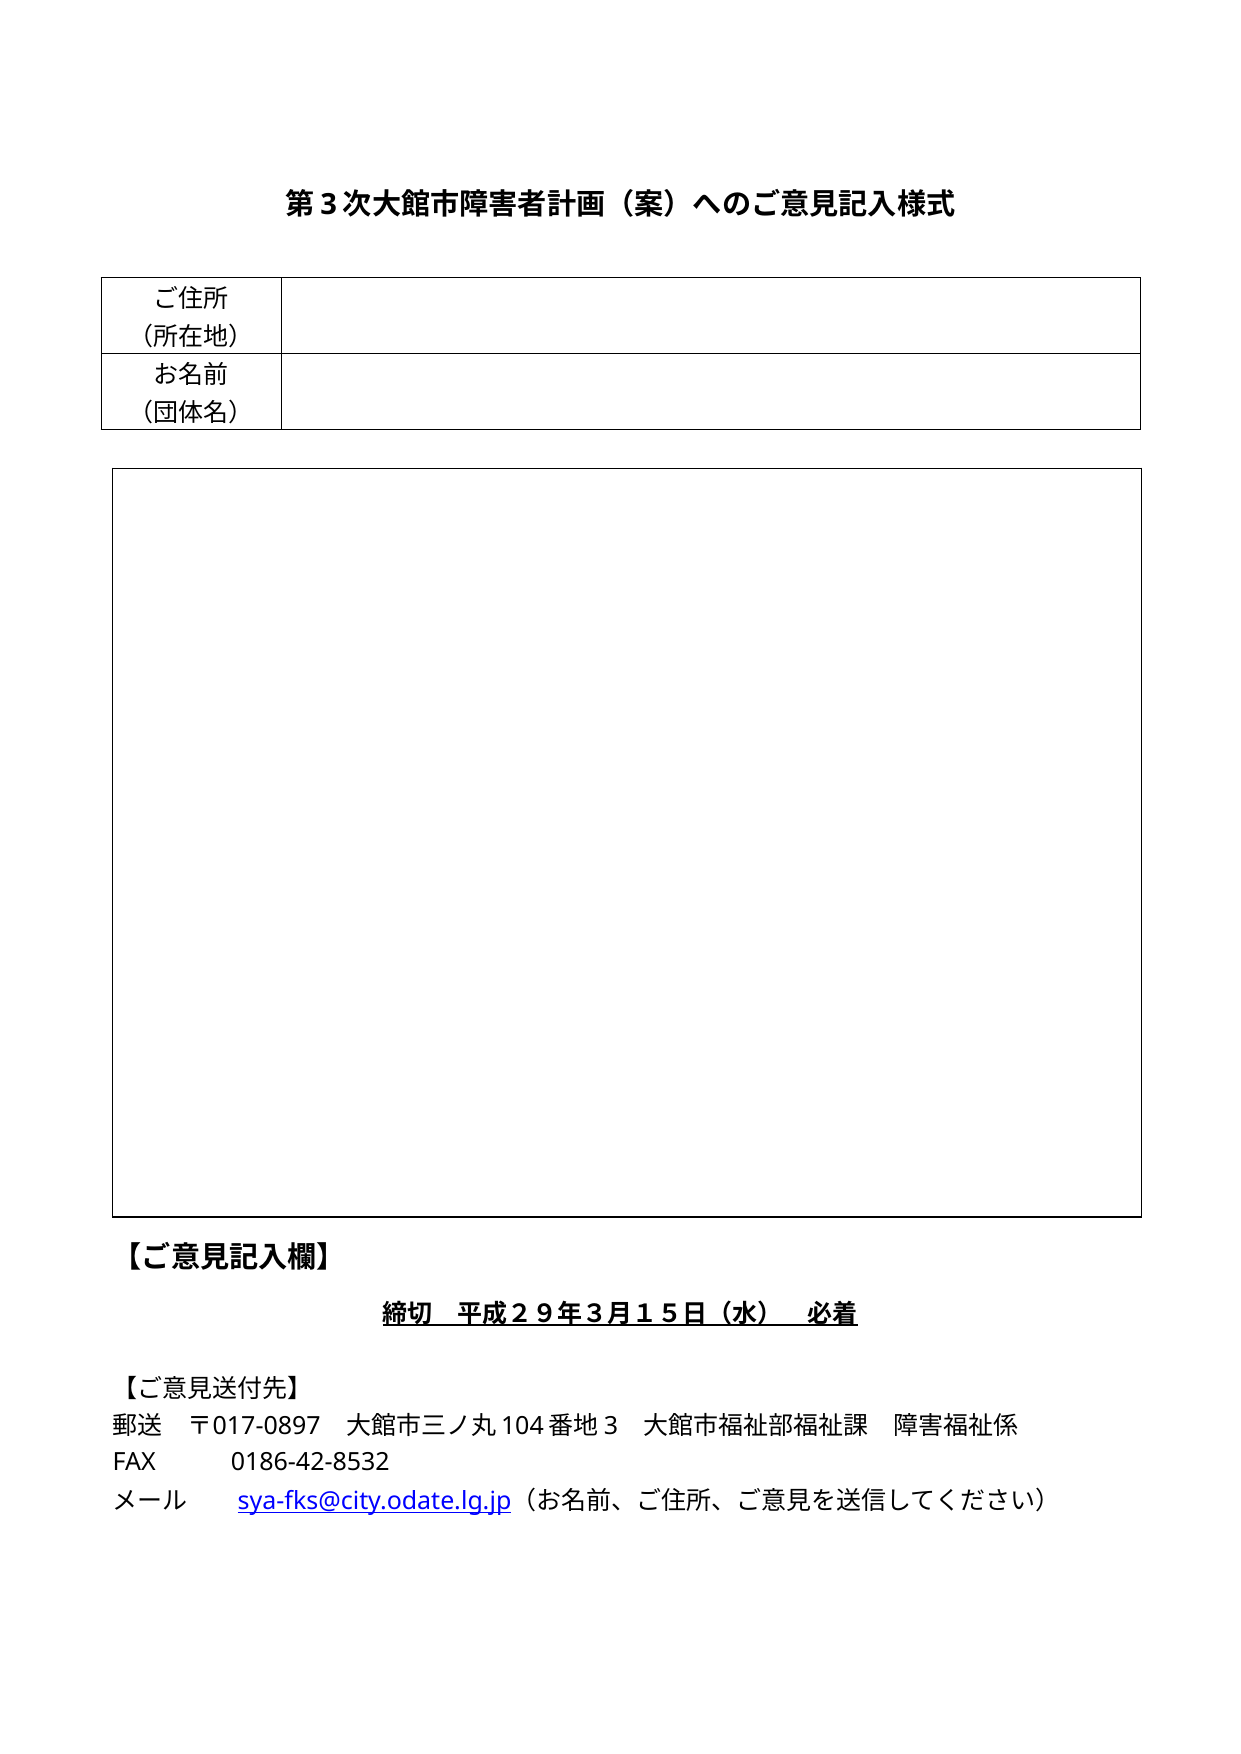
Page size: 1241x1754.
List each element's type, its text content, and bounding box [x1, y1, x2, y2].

text 郵送 〒017-0897 大館市三ノ丸104番地3 大館市福祉部福祉課 障害福祉係 [112, 1405, 1128, 1442]
text メール sya-fks@city.odate.lg.jp（お名前、ご住所、ご意見を送信してください） [112, 1480, 1128, 1517]
text FAX 0186-42-8532 [112, 1442, 1128, 1480]
table_cell [282, 354, 1140, 429]
table_header [282, 278, 1140, 353]
table_cell お名前 （団体名） [102, 354, 281, 429]
table_header [113, 469, 1141, 1216]
text 第3次大館市障害者計画（案）へのご意見記入様式 [112, 164, 1128, 239]
text 【ご意見送付先】 [112, 1367, 1128, 1405]
text 締切 平成２９年３月１５日（水） 必着 [112, 1292, 1128, 1330]
table_header ご住所 （所在地） [102, 278, 281, 353]
text 【ご意見記入欄】 [112, 1218, 1128, 1292]
